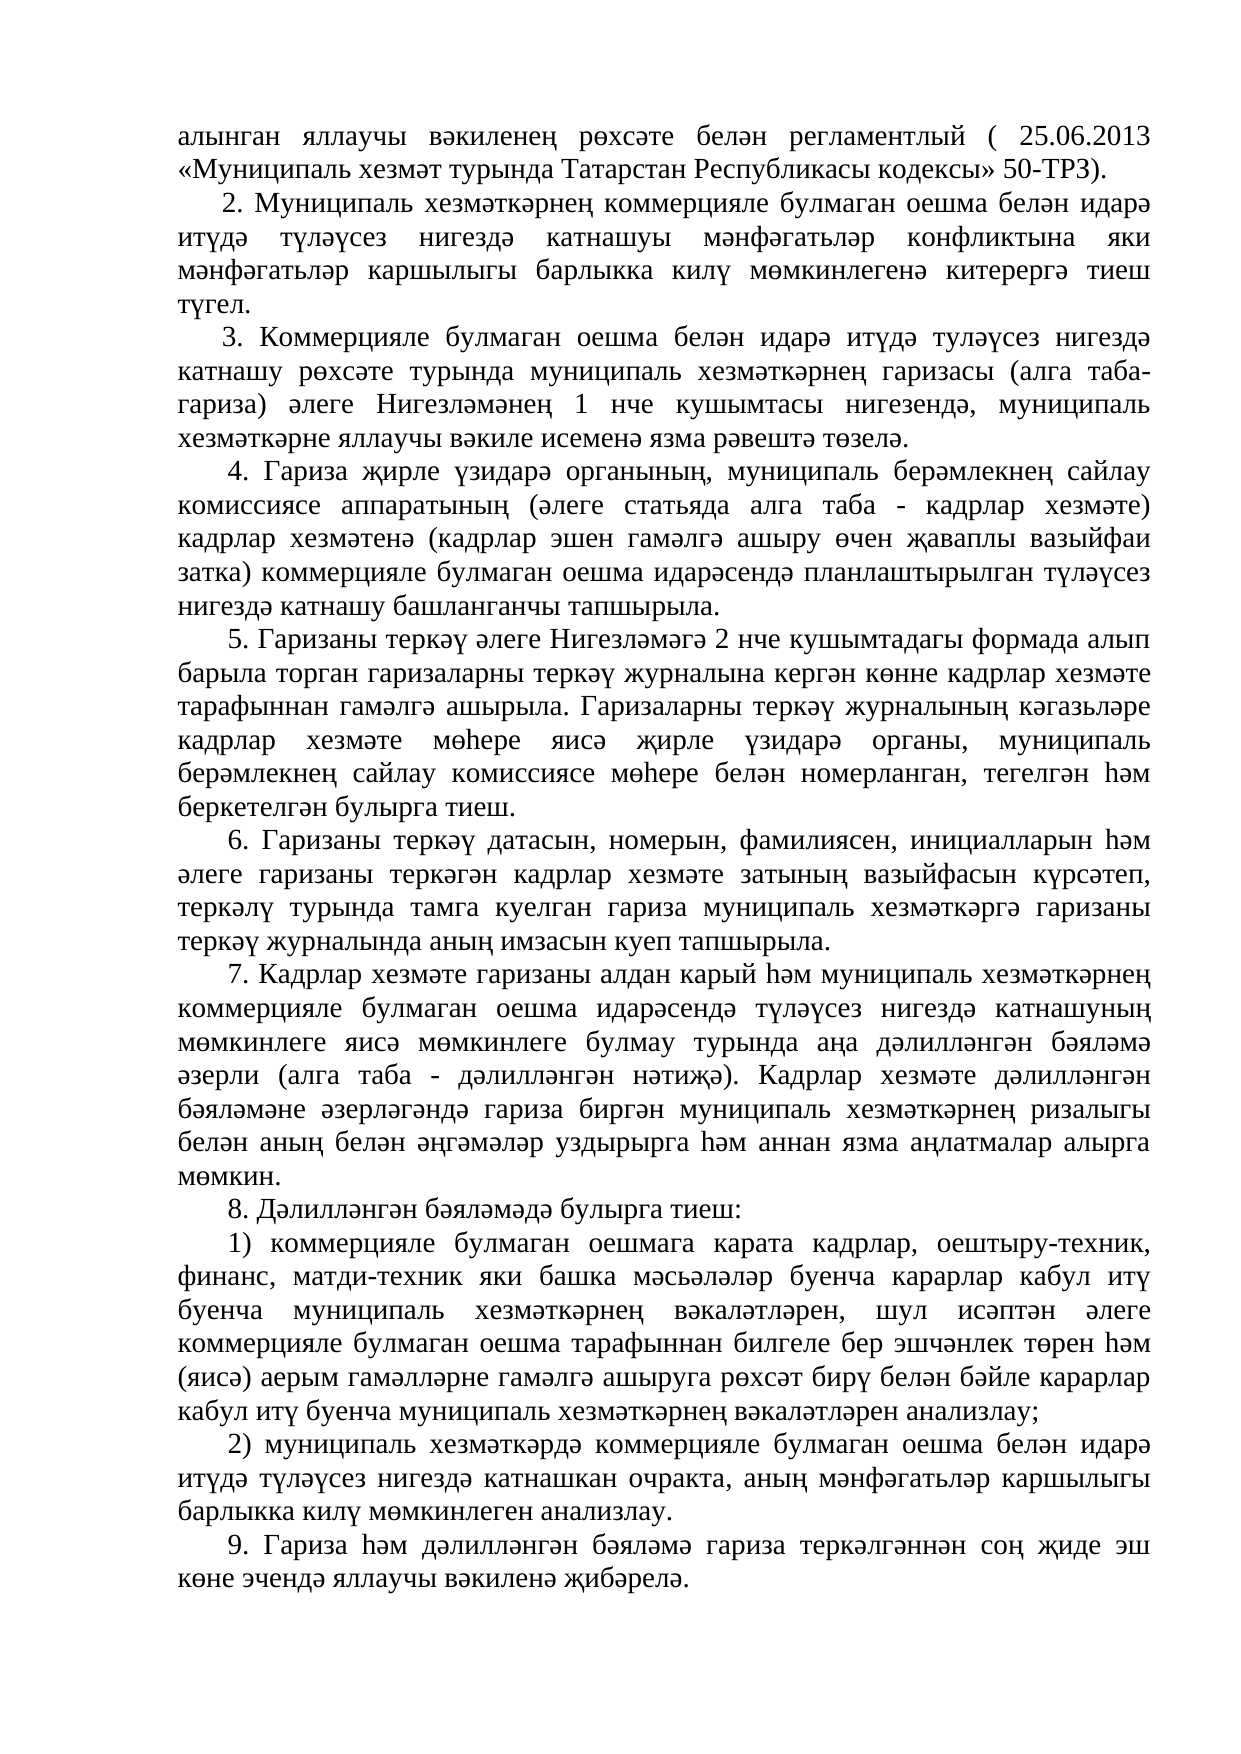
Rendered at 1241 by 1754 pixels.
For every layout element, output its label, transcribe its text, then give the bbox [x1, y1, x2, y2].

text 7. Кадрлар хезмәте гаризаны алдан карый һәм муниципаль хезмәткәрнең коммерцияле булмаган оешма идарәсендә түләүсез нигездә катнашуның мөмкинлеге яисә мөмкинлеге булмау турында аңа дәлилләнгән бәяләмә әзерли (алга таба - дәлилләнгән нәтиҗә). Кадрлар хезмәте дәлилләнгән бәяләмәне әзерләгәндә гариза биргән муниципаль хезмәткәрнең ризалыгы белән аның белән әңгәмәләр уздырырга һәм аннан язма аңлатмалар алырга мөмкин. [177, 957, 1152, 1191]
text 2) муниципаль хезмәткәрдә коммерцияле булмаган оешма белән идарә итүдә түләүсез нигездә катнашкан очракта, аның мәнфәгатьләр каршылыгы барлыкка килү мөмкинлеген анализлау. [177, 1426, 1152, 1527]
text 8. Дәлилләнгән бәяләмәдә булырга тиеш: [177, 1191, 1152, 1225]
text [177, 118, 1152, 185]
text 9. Гариза һәм дәлилләнгән бәяләмә гариза теркәлгәннән соң җиде эш көне эчендә яллаучы вәкиленә җибәрелә. [177, 1527, 1152, 1594]
text 4. Гариза җирле үзидарә органының, муниципаль берәмлекнең сайлау комиссиясе аппаратының (әлеге статьяда алга таба - кадрлар хезмәте) кадрлар хезмәтенә (кадрлар эшен гамәлгә ашыру өчен җаваплы вазыйфаи затка) коммерцияле булмаган оешма идарәсендә планлаштырылган түләүсез нигездә катнашу башланганчы тапшырыла. [177, 453, 1152, 621]
text 6. Гаризаны теркәү датасын, номерын, фамилиясен, инициалларын һәм әлеге гаризаны теркәгән кадрлар хезмәте затының вазыйфасын күрсәтеп, теркәлү турында тамга куелган гариза муниципаль хезмәткәргә гаризаны теркәү журналында аның имзасын куеп тапшырыла. [177, 822, 1152, 957]
text 2. Муниципаль хезмәткәрнең коммерцияле булмаган оешма белән идарә итүдә түләүсез нигездә катнашуы мәнфәгатьләр конфликтына яки мәнфәгатьләр каршылыгы барлыкка килү мөмкинлегенә китерергә тиеш түгел. [177, 185, 1152, 319]
text 1) коммерцияле булмаган оешмага карата кадрлар, оештыру-техник, финанс, матди-техник яки башка мәсьәләләр буенча карарлар кабул итү буенча муниципаль хезмәткәрнең вәкаләтләрен, шул исәптән әлеге коммерцияле булмаган оешма тарафыннан билгеле бер эшчәнлек төрен һәм (яисә) аерым гамәлләрне гамәлгә ашыруга рөхсәт бирү белән бәйле карарлар кабул итү буенча муниципаль хезмәткәрнең вәкаләтләрен анализлау; [177, 1225, 1152, 1426]
text 5. Гаризаны теркәү әлеге Нигезләмәгә 2 нче кушымтадагы формада алып барыла торган гаризаларны теркәү журналына кергән көнне кадрлар хезмәте тарафыннан гамәлгә ашырыла. Гаризаларны теркәү журналының кәгазьләре кадрлар хезмәте мөһере яисә җирле үзидарә органы, муниципаль берәмлекнең сайлау комиссиясе мөһере белән номерланган, тегелгән һәм беркетелгән булырга тиеш. [177, 621, 1152, 822]
text 3. Коммерцияле булмаган оешма белән идарә итүдә туләүсез нигездә катнашу рөхсәте турында муниципаль хезмәткәрнең гаризасы (алга таба-гариза) әлеге Нигезләмәнең 1 нче кушымтасы нигезендә, муниципаль хезмәткәрне яллаучы вәкиле исеменә язма рәвештә төзелә. [177, 319, 1152, 453]
